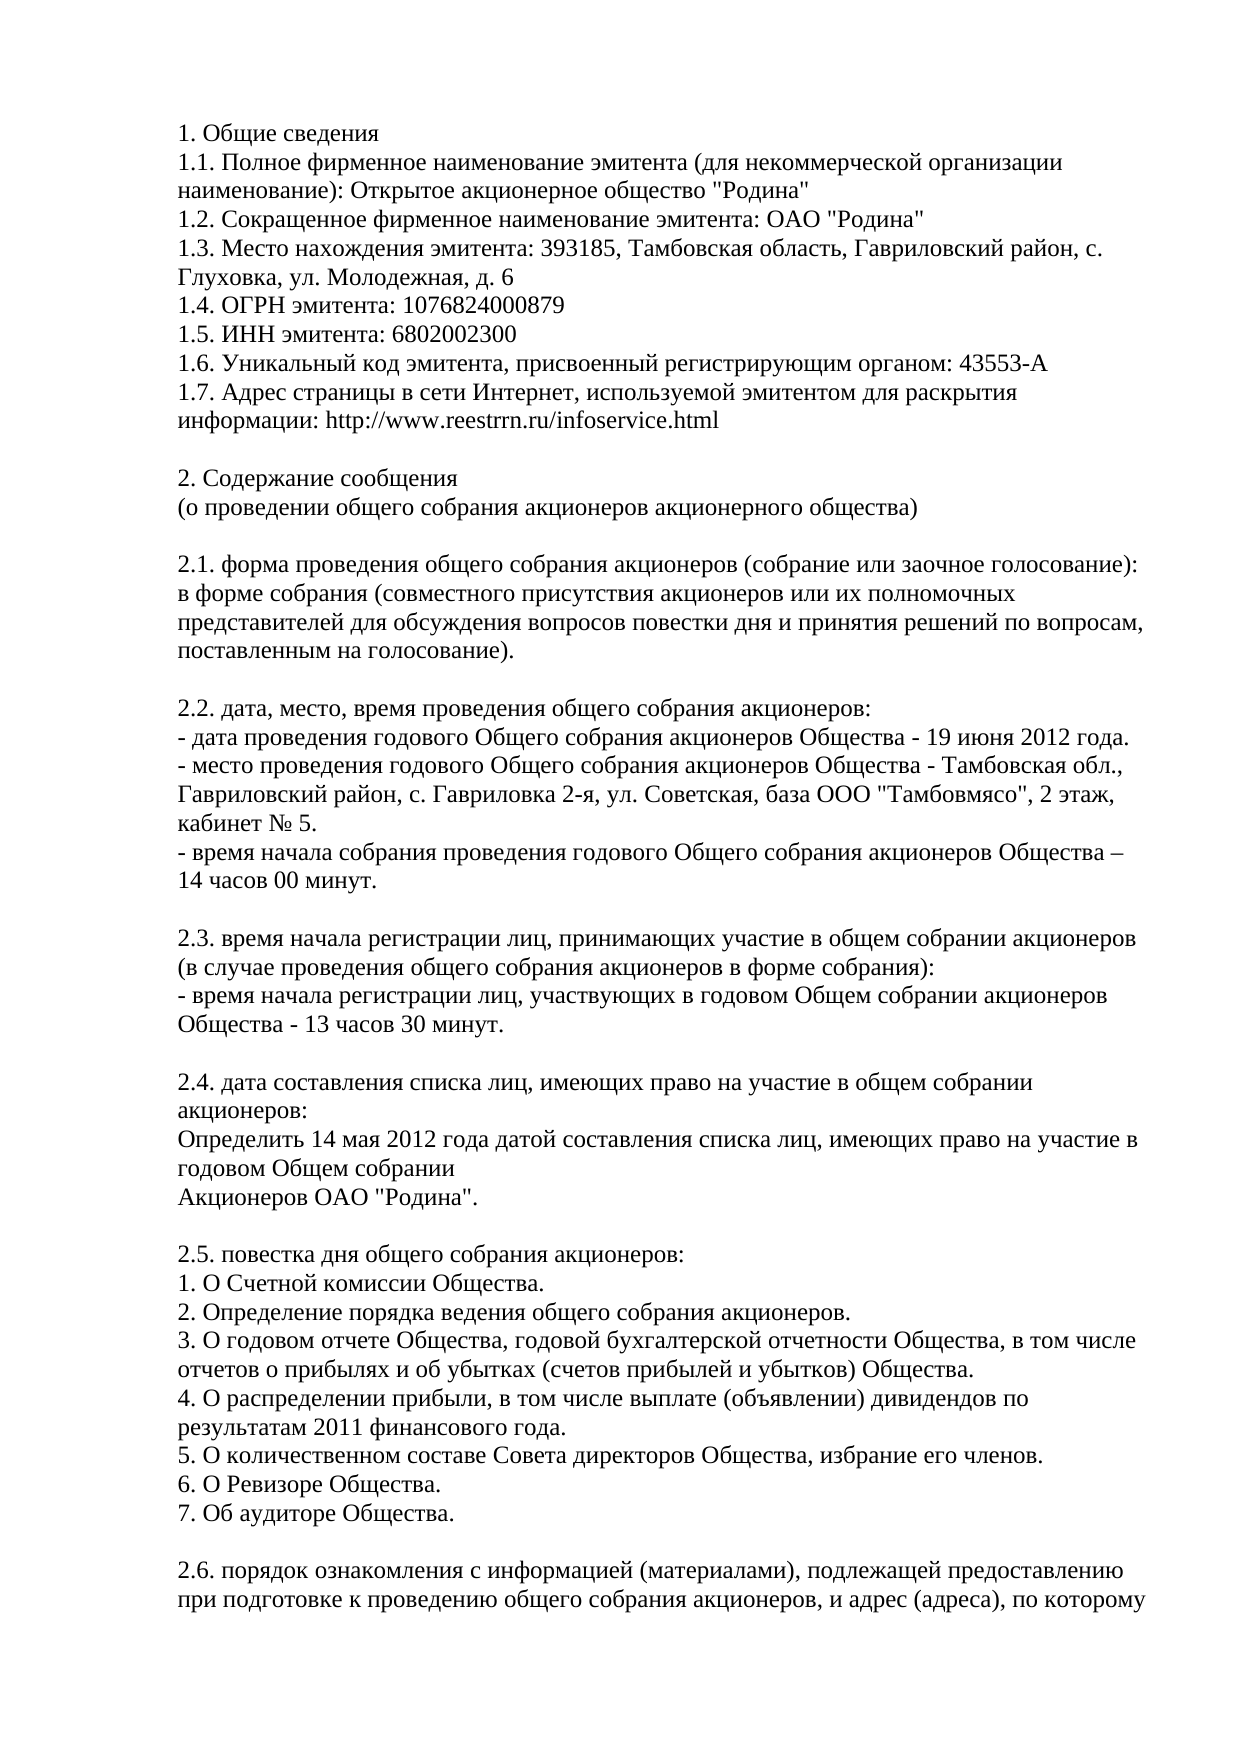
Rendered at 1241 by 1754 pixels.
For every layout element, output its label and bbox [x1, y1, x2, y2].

text [177, 118, 1152, 1613]
